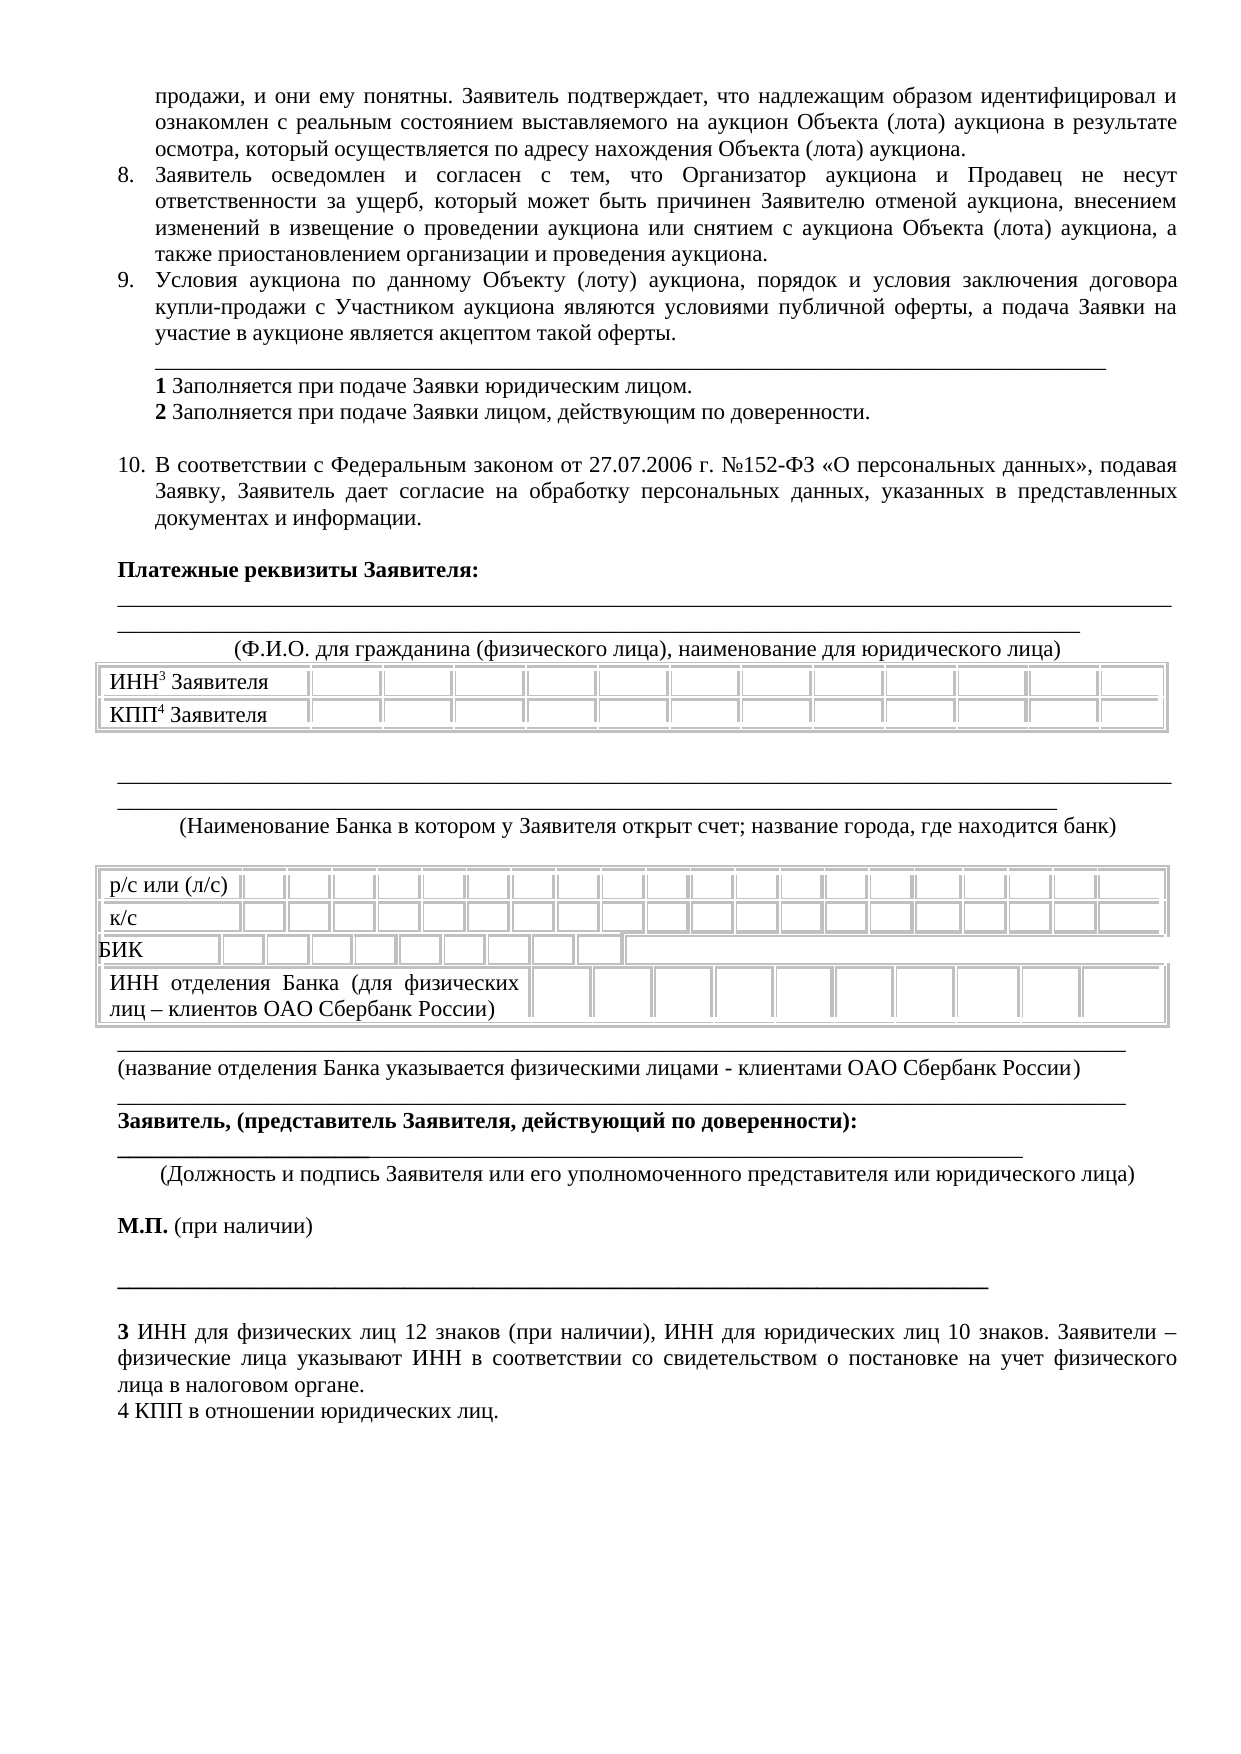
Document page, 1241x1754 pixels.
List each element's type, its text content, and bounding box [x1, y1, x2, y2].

table_cell [534, 937, 572, 963]
table_cell [469, 904, 507, 930]
table_cell [514, 904, 552, 930]
text Заявитель, (представитель Заявителя, действующий по доверенности): _______________________________________________________________________________ [117, 1107, 1179, 1160]
table_header [1052, 867, 1097, 898]
table_cell [884, 695, 956, 727]
table_cell [782, 904, 820, 930]
table_cell [559, 904, 597, 930]
table_cell [382, 695, 453, 727]
table_cell [669, 695, 740, 727]
table_cell [737, 904, 776, 930]
table_header [555, 867, 600, 898]
text М.П. (при наличии) [117, 1213, 1179, 1239]
table_header [740, 663, 812, 694]
table_header р/с или (л/с) [101, 871, 242, 898]
table_header [421, 867, 466, 898]
table_cell [592, 963, 653, 1022]
text (Наименование Банка в котором у Заявителя открыт счет; название города, где находится банк) [117, 812, 1179, 839]
list В соответствии с Федеральным законом от 27.07.2006 г. №152-ФЗ «О персональных данных», подавая Заявку, Заявитель дает согласие на обработку персональных данных, указанных в представленных документах и информации. [117, 451, 1179, 530]
table_cell [648, 904, 686, 930]
text (Должность и подпись Заявителя или его уполномоченного представителя или юридического лица) [117, 1160, 1179, 1186]
table_cell КПП4 Заявителя [98, 695, 310, 727]
table_header [690, 867, 734, 898]
table_header [453, 663, 525, 694]
table_cell [313, 937, 350, 963]
table_cell [812, 695, 884, 727]
table_header [376, 867, 421, 898]
table_header [868, 867, 913, 898]
table_cell [424, 904, 463, 930]
list Заявитель осведомлен и согласен с тем, что Организатор аукциона и Продавец не несут ответственности за ущерб, который может быть причинен Заявителю отменой аукциона, внесением изменений в извещение о проведении аукциона или снятием с аукциона Объекта (лота) аукциона, а также приостановлением организации и проведения аукциона. [117, 161, 1179, 267]
table_header [812, 663, 884, 694]
table_cell [1028, 695, 1099, 727]
table_header [734, 867, 779, 898]
table_cell [965, 904, 1004, 930]
table_header [1099, 663, 1166, 694]
table_header [956, 663, 1027, 694]
table_cell [1097, 898, 1167, 930]
table_cell [379, 904, 418, 930]
text 2 Заполняется при подаче Заявки лицом, действующим по доверенности. [155, 398, 1179, 425]
table_cell [401, 937, 439, 963]
table_cell [445, 937, 483, 963]
table_header [779, 867, 823, 898]
table_cell [827, 904, 865, 930]
table_header [510, 867, 555, 898]
text ___________________________________________________________________________________ [155, 346, 1179, 372]
table_header [1007, 867, 1052, 898]
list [117, 82, 1179, 161]
text ____________________________________________________________________________ [117, 1265, 1179, 1292]
table_header [525, 663, 597, 694]
table_cell [956, 695, 1027, 727]
table_cell [1020, 965, 1081, 1022]
table_cell ИНН отделения Банка (для физических лиц – клиентов ОАО Сбербанк России) [98, 963, 531, 1022]
table_cell БИК [98, 930, 221, 963]
table_header [1028, 663, 1099, 694]
text ________________________________________________________________________________________ (название отделения Банка указывается физическими лицами - клиентами ОАО Сбербанк России) [117, 1028, 1179, 1081]
table_cell [1099, 695, 1166, 727]
table_cell [693, 904, 731, 930]
table_cell [245, 904, 283, 930]
table_cell [894, 965, 955, 1022]
table_cell [268, 937, 307, 963]
table_header ИНН3 Заявителя [101, 668, 310, 694]
table_cell [489, 937, 528, 963]
table_cell [1010, 904, 1049, 930]
table_cell [871, 904, 910, 930]
table_cell [579, 937, 620, 963]
table_cell [1146, 930, 1167, 963]
table_header [286, 867, 331, 898]
table_cell [290, 904, 328, 930]
table_header [466, 867, 510, 898]
table_header [331, 867, 376, 898]
table_header [242, 867, 286, 898]
table_cell [356, 937, 394, 963]
text Платежные реквизиты Заявителя: [117, 556, 1179, 583]
table_header [600, 867, 645, 898]
table_header [669, 663, 740, 694]
text 1 Заполняется при подаче Заявки юридическим лицом. [155, 372, 1179, 398]
table_header [382, 663, 453, 694]
table_header [824, 867, 868, 898]
table_header [962, 867, 1007, 898]
table_header [597, 663, 669, 694]
table_cell [627, 937, 1146, 963]
table_cell [310, 695, 382, 727]
table_cell [774, 965, 833, 1022]
text ________________________________________________________________________________________ [117, 1081, 1179, 1107]
table_cell [713, 965, 774, 1022]
table_cell к/с [98, 898, 242, 930]
table_cell [955, 965, 1020, 1022]
text ______________________________________________________________________________________________________________________________________________________________________________ [117, 760, 1179, 812]
text (Ф.И.О. для гражданина (физического лица), наименование для юридического лица) [117, 636, 1179, 662]
table_cell [597, 695, 669, 727]
table_header [645, 867, 689, 898]
table_cell [834, 965, 894, 1022]
table_header [914, 867, 962, 898]
table_header [1097, 867, 1167, 898]
text 4 КПП в отношении юридических лиц. [117, 1397, 1179, 1423]
table_header [310, 663, 382, 694]
table_cell [335, 904, 373, 930]
table_cell [525, 695, 597, 727]
text 3 ИНН для физических лиц 12 знаков (при наличии), ИНН для юридических лиц 10 знаков. Заявители – физические лица указывают ИНН в соответствии со свидетельством о постановке на учет физического лица в налоговом органе. [117, 1318, 1179, 1397]
text ________________________________________________________________________________________________________________________________________________________________________________ [117, 583, 1179, 636]
table_cell [653, 965, 713, 1022]
table_cell [917, 904, 959, 930]
table_cell [531, 963, 592, 1022]
table_cell [1055, 904, 1094, 930]
table_cell [740, 695, 812, 727]
table_cell [224, 937, 262, 963]
table_cell [1081, 963, 1167, 1022]
table_header [884, 663, 956, 694]
table_cell [453, 695, 525, 727]
list Условия аукциона по данному Объекту (лоту) аукциона, порядок и условия заключения договора купли-продажи с Участником аукциона являются условиями публичной оферты, а подача Заявки на участие в аукционе является акцептом такой оферты. [117, 267, 1179, 346]
table_cell [603, 904, 642, 930]
